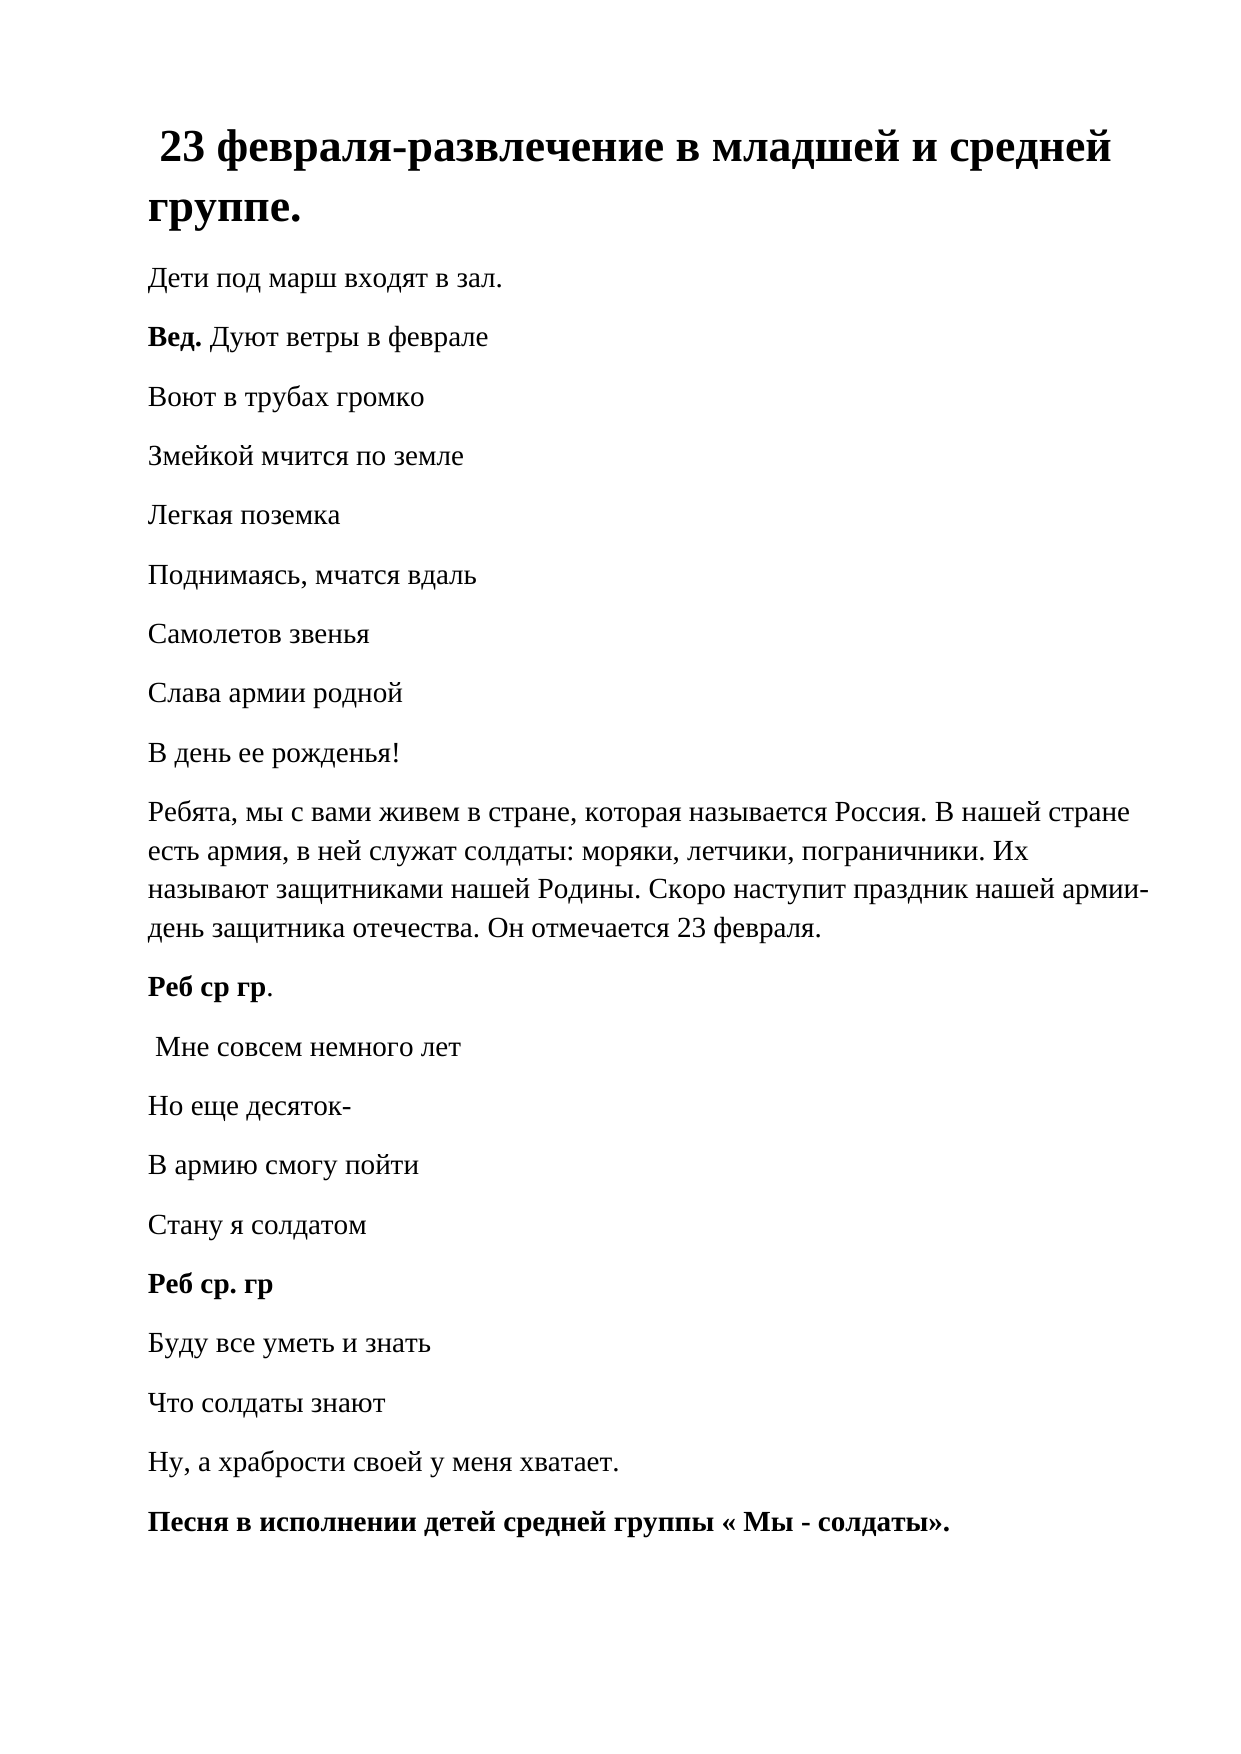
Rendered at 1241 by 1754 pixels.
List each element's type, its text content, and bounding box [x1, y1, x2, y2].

text Поднимаясь, мчатся вдаль [148, 557, 1152, 590]
text В армию смогу пойти [148, 1147, 1152, 1181]
text В день ее рожденья! [148, 735, 1152, 768]
text Буду все уметь и знать [148, 1326, 1152, 1359]
text Но еще десяток- [148, 1088, 1152, 1122]
text Реб ср. гр [148, 1266, 1152, 1300]
text Ну, а храбрости своей у меня хватает. [148, 1444, 1152, 1478]
text Что солдаты знают [148, 1385, 1152, 1418]
text Слава армии родной [148, 676, 1152, 709]
text Самолетов звенья [148, 616, 1152, 650]
text Ребята, мы с вами живем в стране, которая называется Россия. В нашей стране есть армия, в ней служат солдаты: моряки, летчики, пограничники. Их называют защитниками нашей Родины. Скоро наступит праздник нашей армии-день защитника отечества. Он отмечается 23 февраля. [148, 794, 1152, 943]
text Легкая поземка [148, 497, 1152, 531]
text Реб ср гр. [148, 969, 1152, 1003]
text Воют в трубах громко [148, 379, 1152, 412]
text Мне совсем немного лет [148, 1029, 1152, 1062]
text 23 февраля-развлечение в младшей и средней группе. [148, 118, 1152, 231]
text Вед. Дуют ветры в феврале [148, 319, 1152, 353]
text Дети под марш входят в зал. [148, 260, 1152, 293]
text Змейкой мчится по земле [148, 438, 1152, 472]
text Стану я солдатом [148, 1207, 1152, 1240]
text Песня в исполнении детей средней группы « Мы - солдаты». [148, 1504, 1152, 1537]
